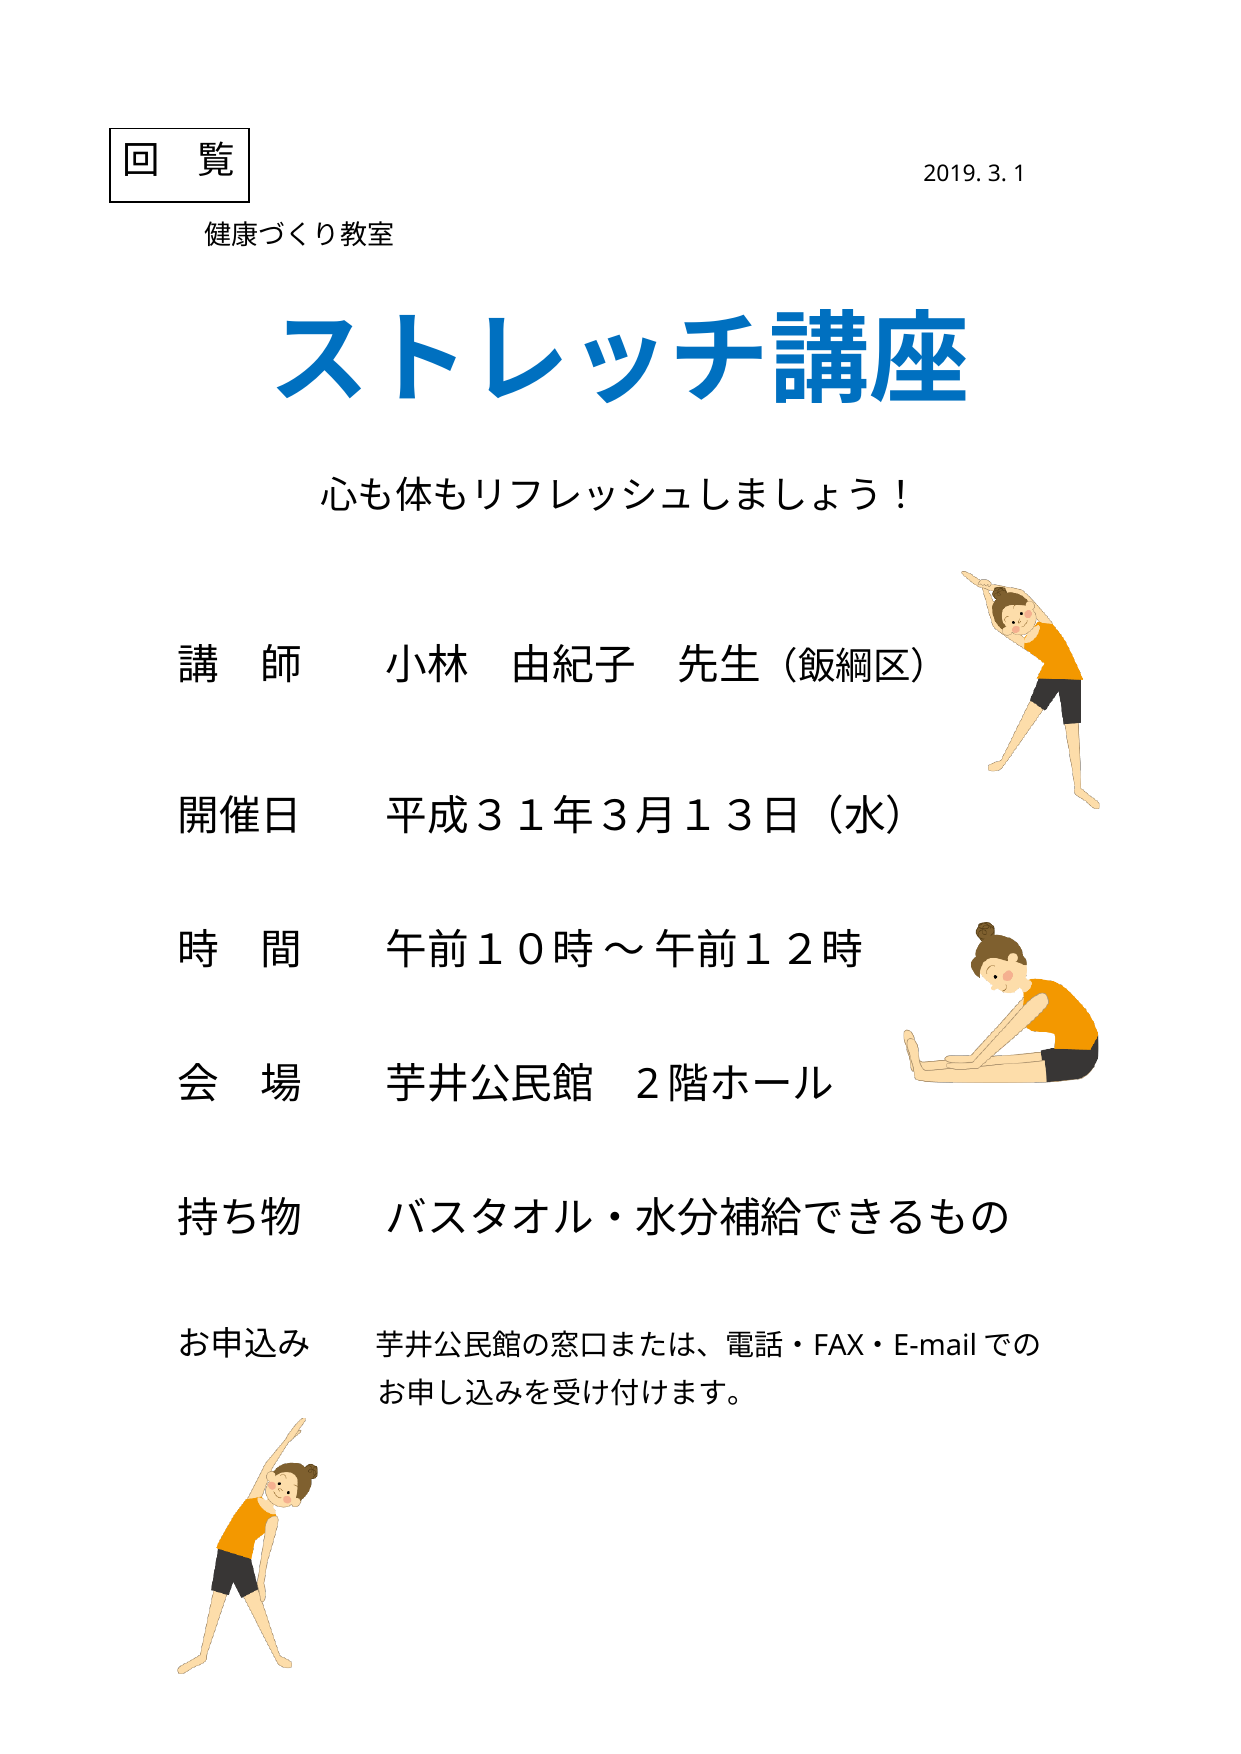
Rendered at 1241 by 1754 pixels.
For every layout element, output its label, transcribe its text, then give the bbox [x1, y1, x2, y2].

text 健康づくり教室 [177, 207, 1063, 258]
text お申込み 芋井公民館の窓口または、電話・FAX・E-mailでのお申し込みを受け付けます。 [177, 1315, 1063, 1416]
text 時 間 午前１０時 ～ 午前１２時 [177, 895, 1063, 997]
text 心も体もリフレッシュしましょう！ [177, 441, 1063, 543]
text 持ち物 バスタオル・水分補給できるもの [177, 1164, 1063, 1266]
text 開催日 平成３１年３月１３日（水） [177, 761, 1063, 863]
picture [903, 922, 1099, 1083]
text 講 師 小林 由紀子 先生（飯綱区） [177, 610, 961, 712]
picture [961, 571, 1100, 809]
picture [177, 1418, 318, 1674]
text 会 場 芋井公民館 2階ホール [177, 1030, 1063, 1131]
